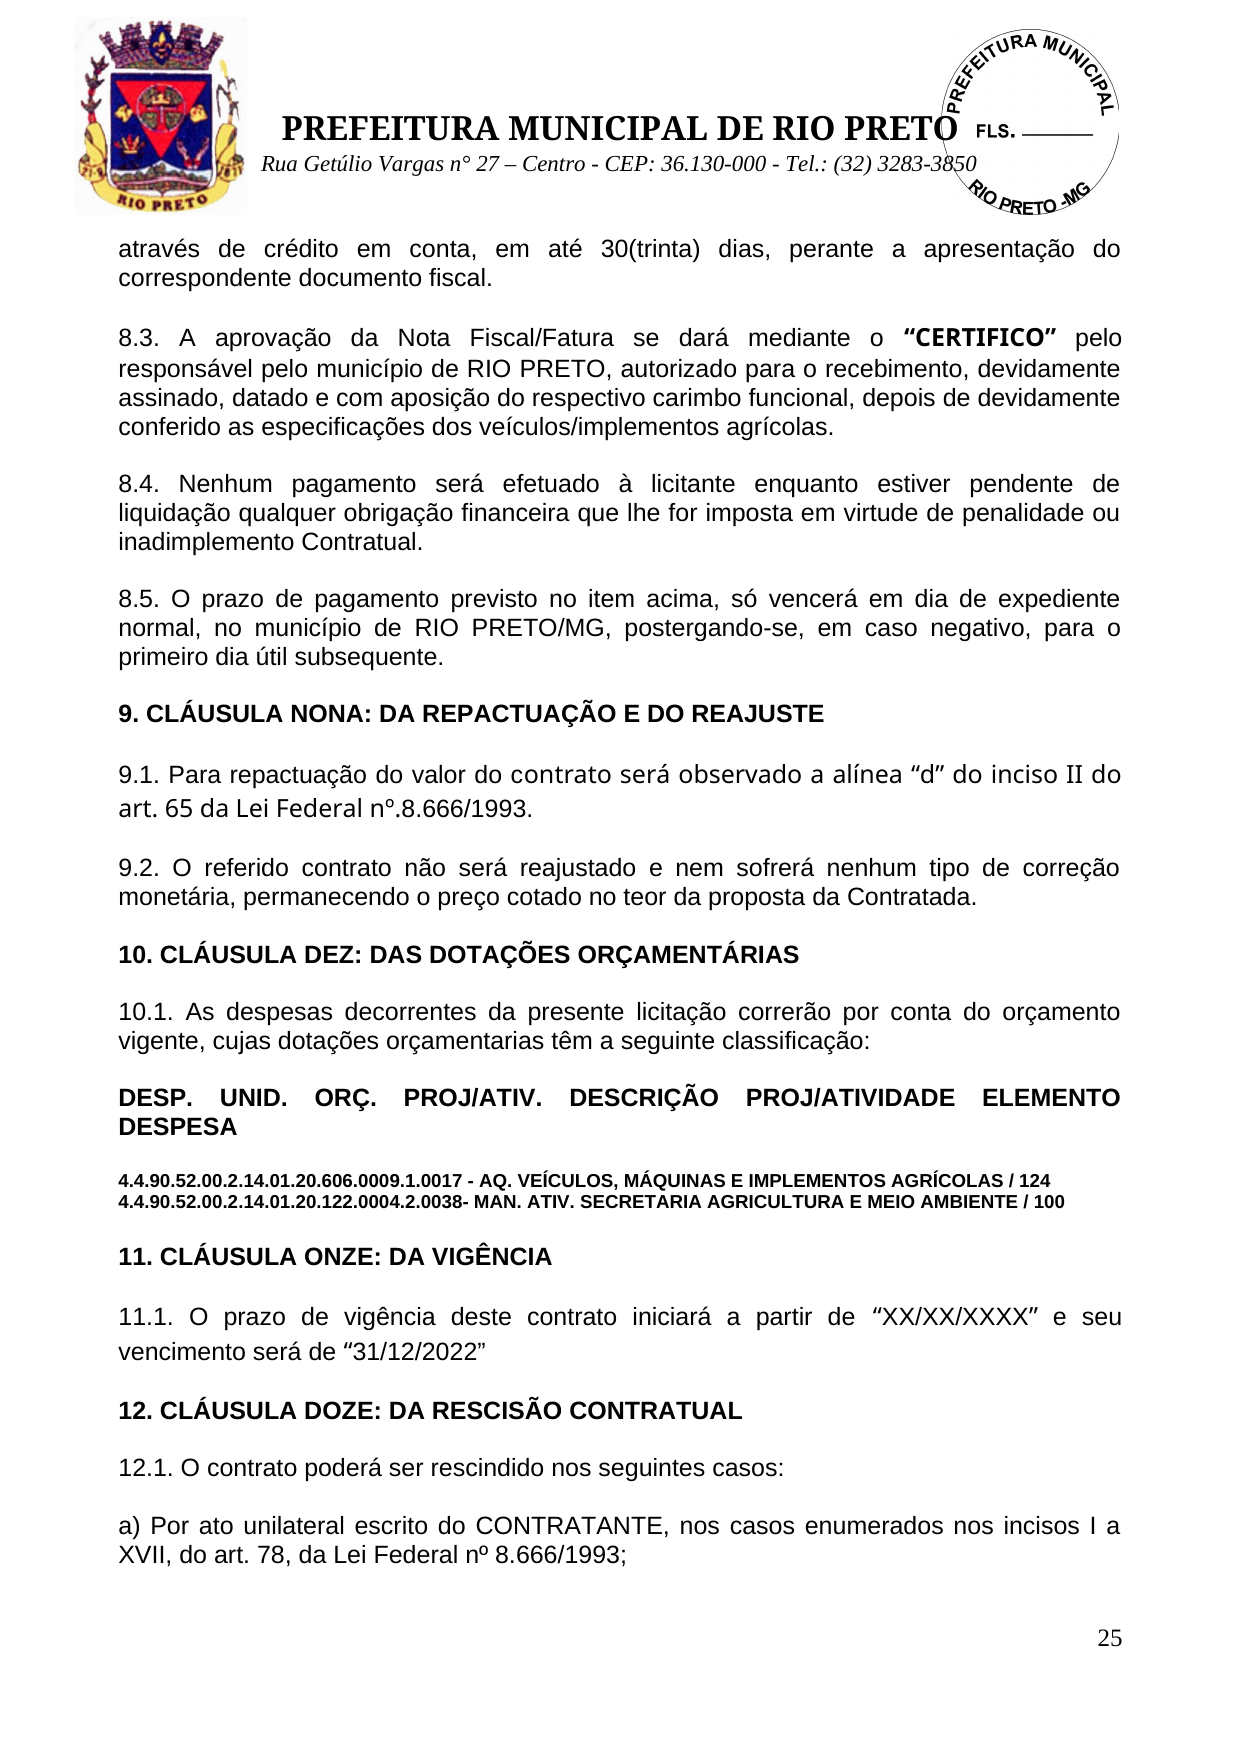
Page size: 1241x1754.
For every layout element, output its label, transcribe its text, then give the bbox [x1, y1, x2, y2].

text 4.4.90.52.00.2.14.01.20.122.0004.2.0038- MAN. ATIV. SECRETARIA AGRICULTURA E MEIO AMBIENTE / 100 [118, 1191, 1122, 1213]
text 4.4.90.52.00.2.14.01.20.606.0009.1.0017 - AQ. VEÍCULOS, MÁQUINAS E IMPLEMENTOS AGRÍCOLAS / 124 [118, 1170, 1122, 1191]
picture [73, 17, 247, 215]
text a) Por ato unilateral escrito do CONTRATANTE, nos casos enumerados nos incisos I a XVII, do art. 78, da Lei Federal nº 8.666/1993; [118, 1511, 1122, 1568]
text 8.4. Nenhum pagamento será efetuado à licitante enquanto estiver pendente de liquidação qualquer obrigação financeira que lhe for imposta em virtude de penalidade ou inadimplemento Contratual. [118, 469, 1122, 555]
text 9.1. Para repactuação do valor do contrato será observado a alínea “d” do inciso II do art. 65 da Lei Federal nº.8.666/1993. [118, 757, 1122, 825]
text 8.5. O prazo de pagamento previsto no item acima, só vencerá em dia de expediente normal, no município de RIO PRETO/MG, postergando-se, em caso negativo, para o primeiro dia útil subsequente. [118, 584, 1122, 670]
text 9. CLÁUSULA NONA: DA REPACTUAÇÃO E DO REAJUSTE [118, 699, 1122, 728]
text 12.1. O contrato poderá ser rescindido nos seguintes casos: [118, 1453, 1122, 1482]
text 12. CLÁUSULA DOZE: DA RESCISÃO CONTRATUAL [118, 1396, 1122, 1425]
picture [941, 118, 951, 138]
text 11.1. O prazo de vigência deste contrato iniciará a partir de “XX/XX/XXXX” e seu vencimento será de “31/12/2022” [118, 1299, 1122, 1367]
text DESP. UNID. ORÇ. PROJ/ATIV. DESCRIÇÃO PROJ/ATIVIDADE ELEMENTO DESPESA [118, 1083, 1122, 1141]
text 8.3. A aprovação da Nota Fiscal/Fatura se dará mediante o “CERTIFICO” pelo responsável pelo município de RIO PRETO, autorizado para o recebimento, devidamente assinado, datado e com aposição do respectivo carimbo funcional, depois de devidamente conferido as especificações dos veículos/implementos agrícolas. [118, 320, 1122, 440]
text 10.1. As despesas decorrentes da presente licitação correrão por conta do orçamento vigente, cujas dotações orçamentarias têm a seguinte classificação: [118, 997, 1122, 1055]
picture [941, 29, 1119, 215]
text 10. CLÁUSULA DEZ: DAS DOTAÇÕES ORÇAMENTÁRIAS [118, 940, 1122, 968]
text 9.2. O referido contrato não será reajustado e nem sofrerá nenhum tipo de correção monetária, permanecendo o preço cotado no teor da proposta da Contratada. [118, 853, 1122, 911]
text 11. CLÁUSULA ONZE: DA VIGÊNCIA [118, 1242, 1122, 1270]
